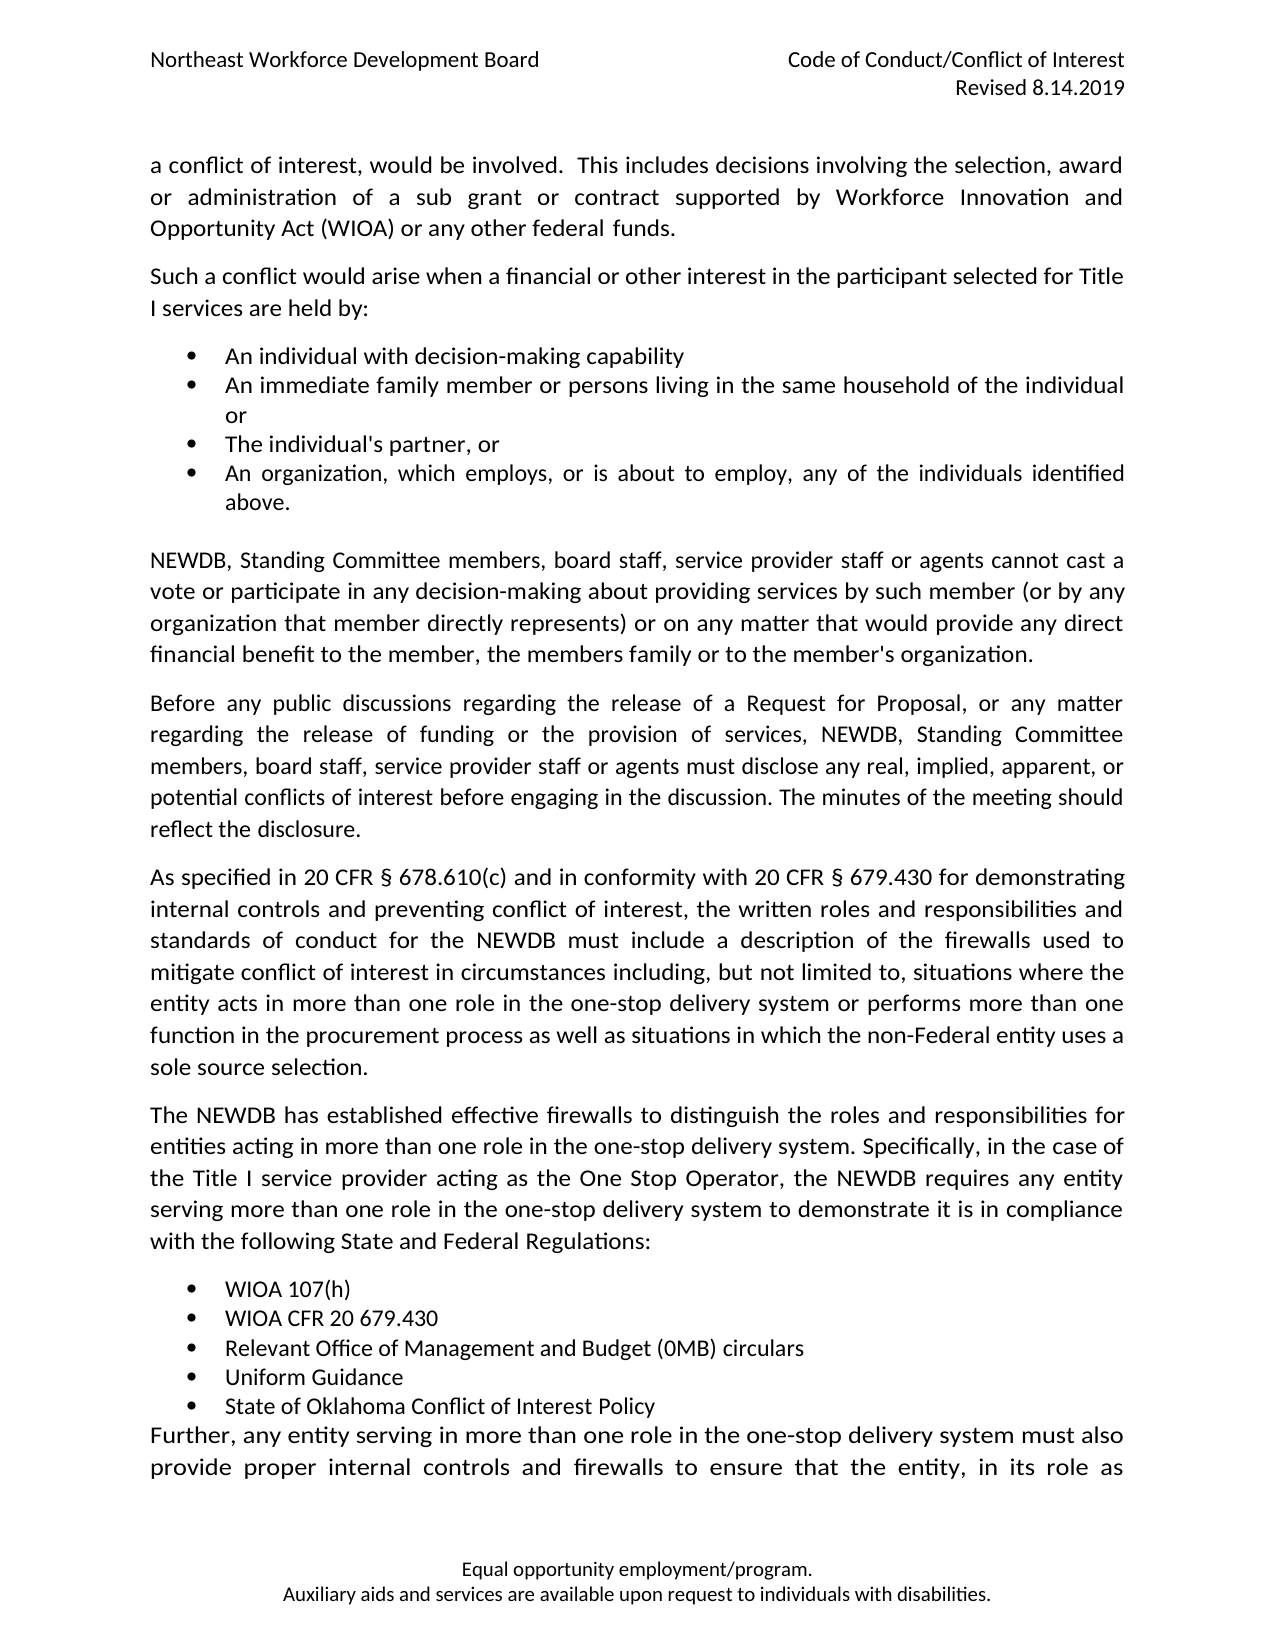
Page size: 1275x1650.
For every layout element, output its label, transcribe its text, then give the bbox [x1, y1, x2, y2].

text Before any public discussions regarding the release of a Request for Proposal, or any matter regarding the release of funding or the provision of services, NEWDB, Standing Committee members, board staff, service provider staff or agents must disclose any real, implied, apparent, or potential conflicts of interest before engaging in the discussion. The minutes of the meeting should reflect the disclosure. [150, 688, 1125, 843]
text The NEWDB has established effective firewalls to distinguish the roles and responsibilities for entities acting in more than one role in the one-stop delivery system. Specifically, in the case of the Title I service provider acting as the One Stop Operator, the NEWDB requires any entity serving more than one role in the one-stop delivery system to demonstrate it is in compliance with the following State and Federal Regulations: [150, 1100, 1125, 1255]
list The individual's partner, or [187, 429, 1125, 458]
list WIOA 107(h) [187, 1274, 1125, 1303]
list An individual with decision-making capability [187, 341, 1125, 370]
list State of Oklahoma Conflict of Interest Policy [187, 1391, 1125, 1421]
list WIOA CFR 20 679.430 [187, 1303, 1125, 1333]
text NEWDB, Standing Committee members, board staff, service provider staff or agents cannot cast a vote or participate in any decision-making about providing services by such member (or by any organization that member directly represents) or on any matter that would provide any direct financial benefit to the member, the members family or to the member's organization. [150, 545, 1125, 669]
list Relevant Office of Management and Budget (0MB) circulars [187, 1333, 1125, 1362]
list An immediate family member or persons living in the same household of the individual or [187, 370, 1125, 429]
list An organization, which employs, or is about to employ, any of the individuals identified above. [187, 458, 1125, 517]
text Such a conflict would arise when a financial or other interest in the participant selected for Title I services are held by: [150, 261, 1125, 322]
text As specified in 20 CFR § 678.610(c) and in conformity with 20 CFR § 679.430 for demonstrating internal controls and preventing conflict of interest, the written roles and responsibilities and standards of conduct for the NEWDB must include a description of the firewalls used to mitigate conflict of interest in circumstances including, but not limited to, situations where the entity acts in more than one role in the one-stop delivery system or performs more than one function in the procurement process as well as situations in which the non-Federal entity uses a sole source selection. [150, 862, 1125, 1081]
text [150, 1421, 1125, 1481]
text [150, 150, 1125, 242]
list Uniform Guidance [187, 1362, 1125, 1391]
